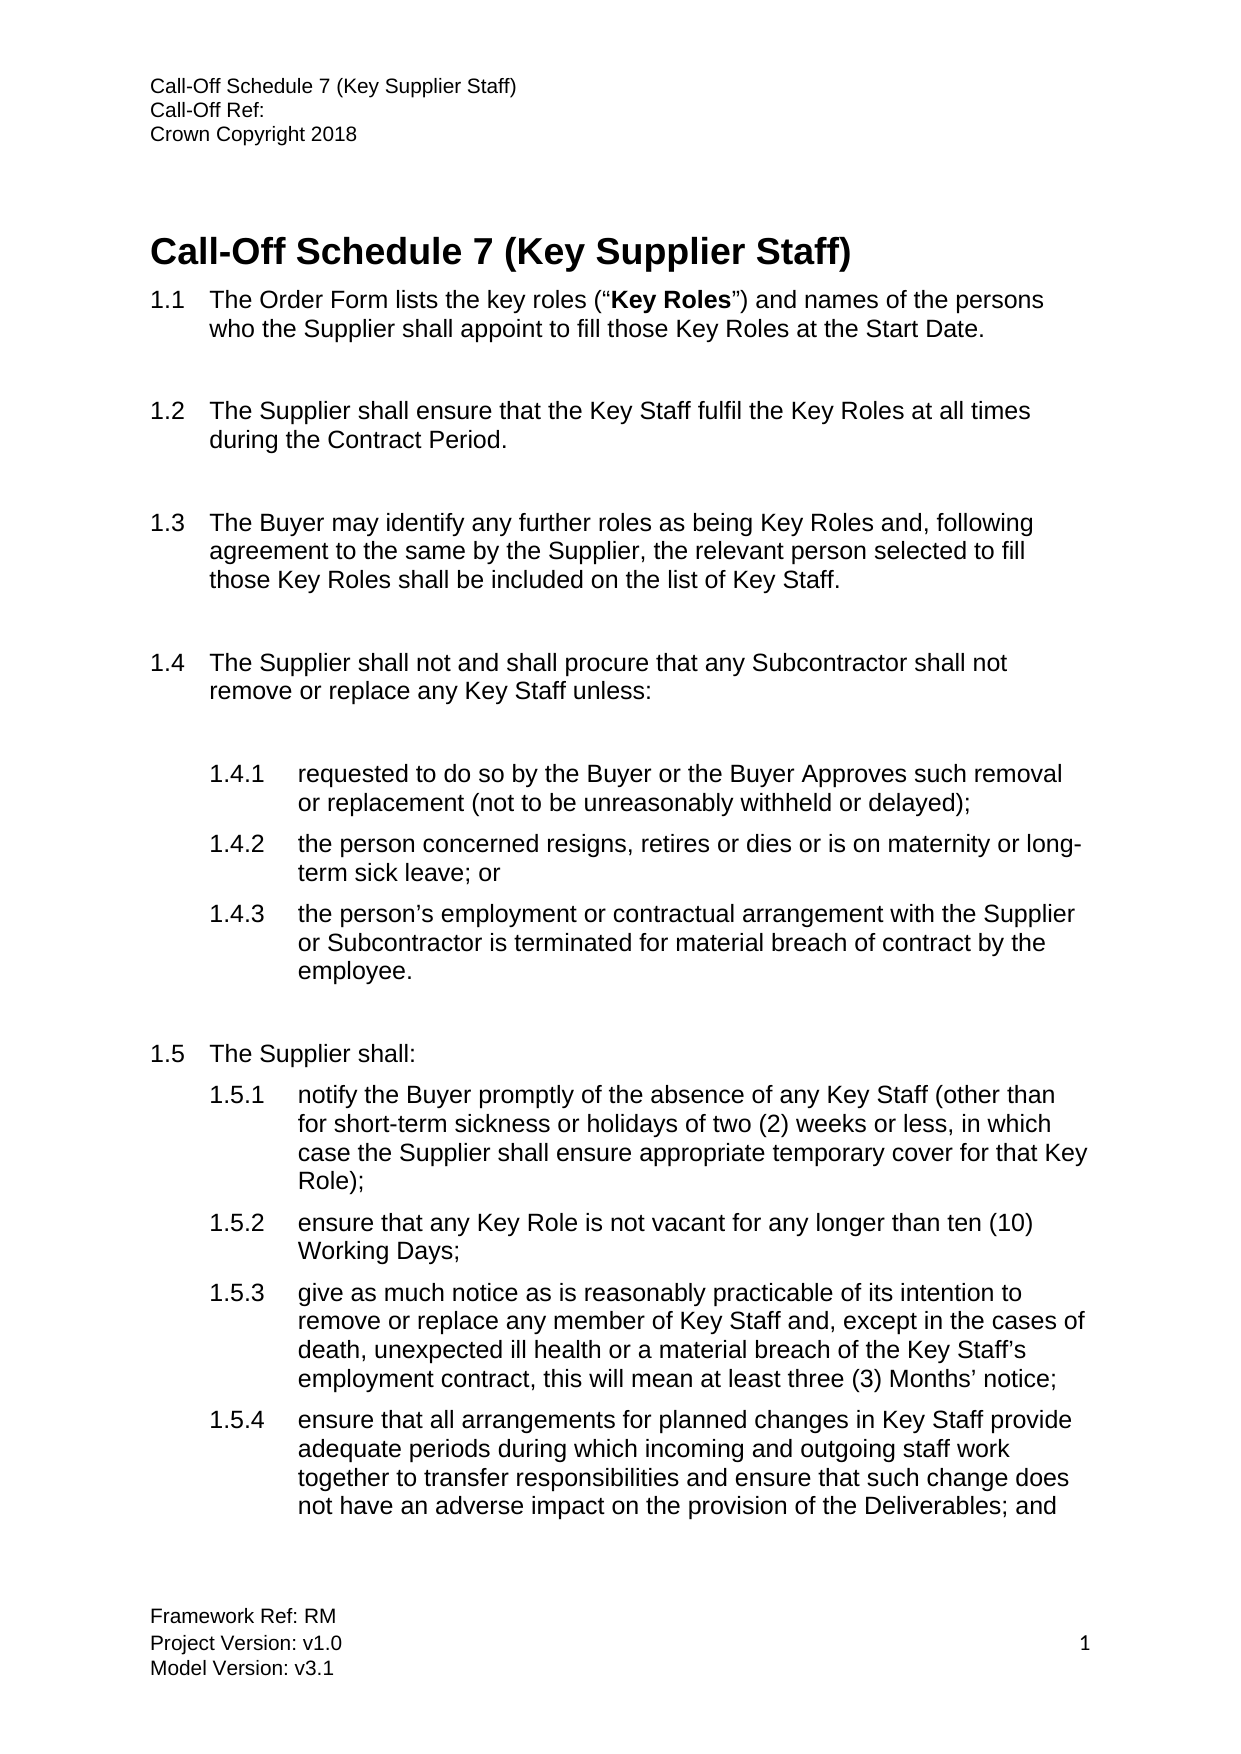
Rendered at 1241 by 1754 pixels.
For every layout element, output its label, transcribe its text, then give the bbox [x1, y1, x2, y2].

text 1.5.1 notify the Buyer promptly of the absence of any Key Staff (other than for short-term sickness or holidays of two (2) weeks or less, in which case the Supplier shall ensure appropriate temporary cover for that Key Role); [209, 1080, 1090, 1195]
text 1.4 The Supplier shall not and shall procure that any Subcontractor shall not remove or replace any Key Staff unless: [150, 647, 1090, 705]
text 1.2 The Supplier shall ensure that the Key Staff fulfil the Key Roles at all times during the Contract Period. [150, 396, 1090, 454]
text Call-Off Schedule 7 (Key Supplier Staff) [150, 229, 1090, 272]
text 1.5 The Supplier shall: [150, 1039, 1090, 1067]
text 1.4.1 requested to do so by the Buyer or the Buyer Approves such removal or replacement (not to be unreasonably withheld or delayed); [209, 759, 1090, 816]
text 1.5.4 ensure that all arrangements for planned changes in Key Staff provide adequate periods during which incoming and outgoing staff work together to transfer responsibilities and ensure that such change does not have an adverse impact on the provision of the Deliverables; and [209, 1405, 1090, 1520]
text 1.4.2 the person concerned resigns, retires or dies or is on maternity or long-term sick leave; or [209, 829, 1090, 886]
text 1.5.3 give as much notice as is reasonably practicable of its intention to remove or replace any member of Key Staff and, except in the cases of death, unexpected ill health or a material breach of the Key Staff’s employment contract, this will mean at least three (3) Months’ notice; [209, 1277, 1090, 1392]
text 1.3 The Buyer may identify any further roles as being Key Roles and, following agreement to the same by the Supplier, the relevant person selected to fill those Key Roles shall be included on the list of Key Staff. [150, 507, 1090, 594]
text 1.4.3 the person’s employment or contractual arrangement with the Supplier or Subcontractor is terminated for material breach of contract by the employee. [209, 899, 1090, 985]
text 1.1 The Order Form lists the key roles (“Key Roles”) and names of the persons who the Supplier shall appoint to fill those Key Roles at the Start Date. [150, 285, 1090, 342]
text 1.5.2 ensure that any Key Role is not vacant for any longer than ten (10) Working Days; [209, 1207, 1090, 1265]
